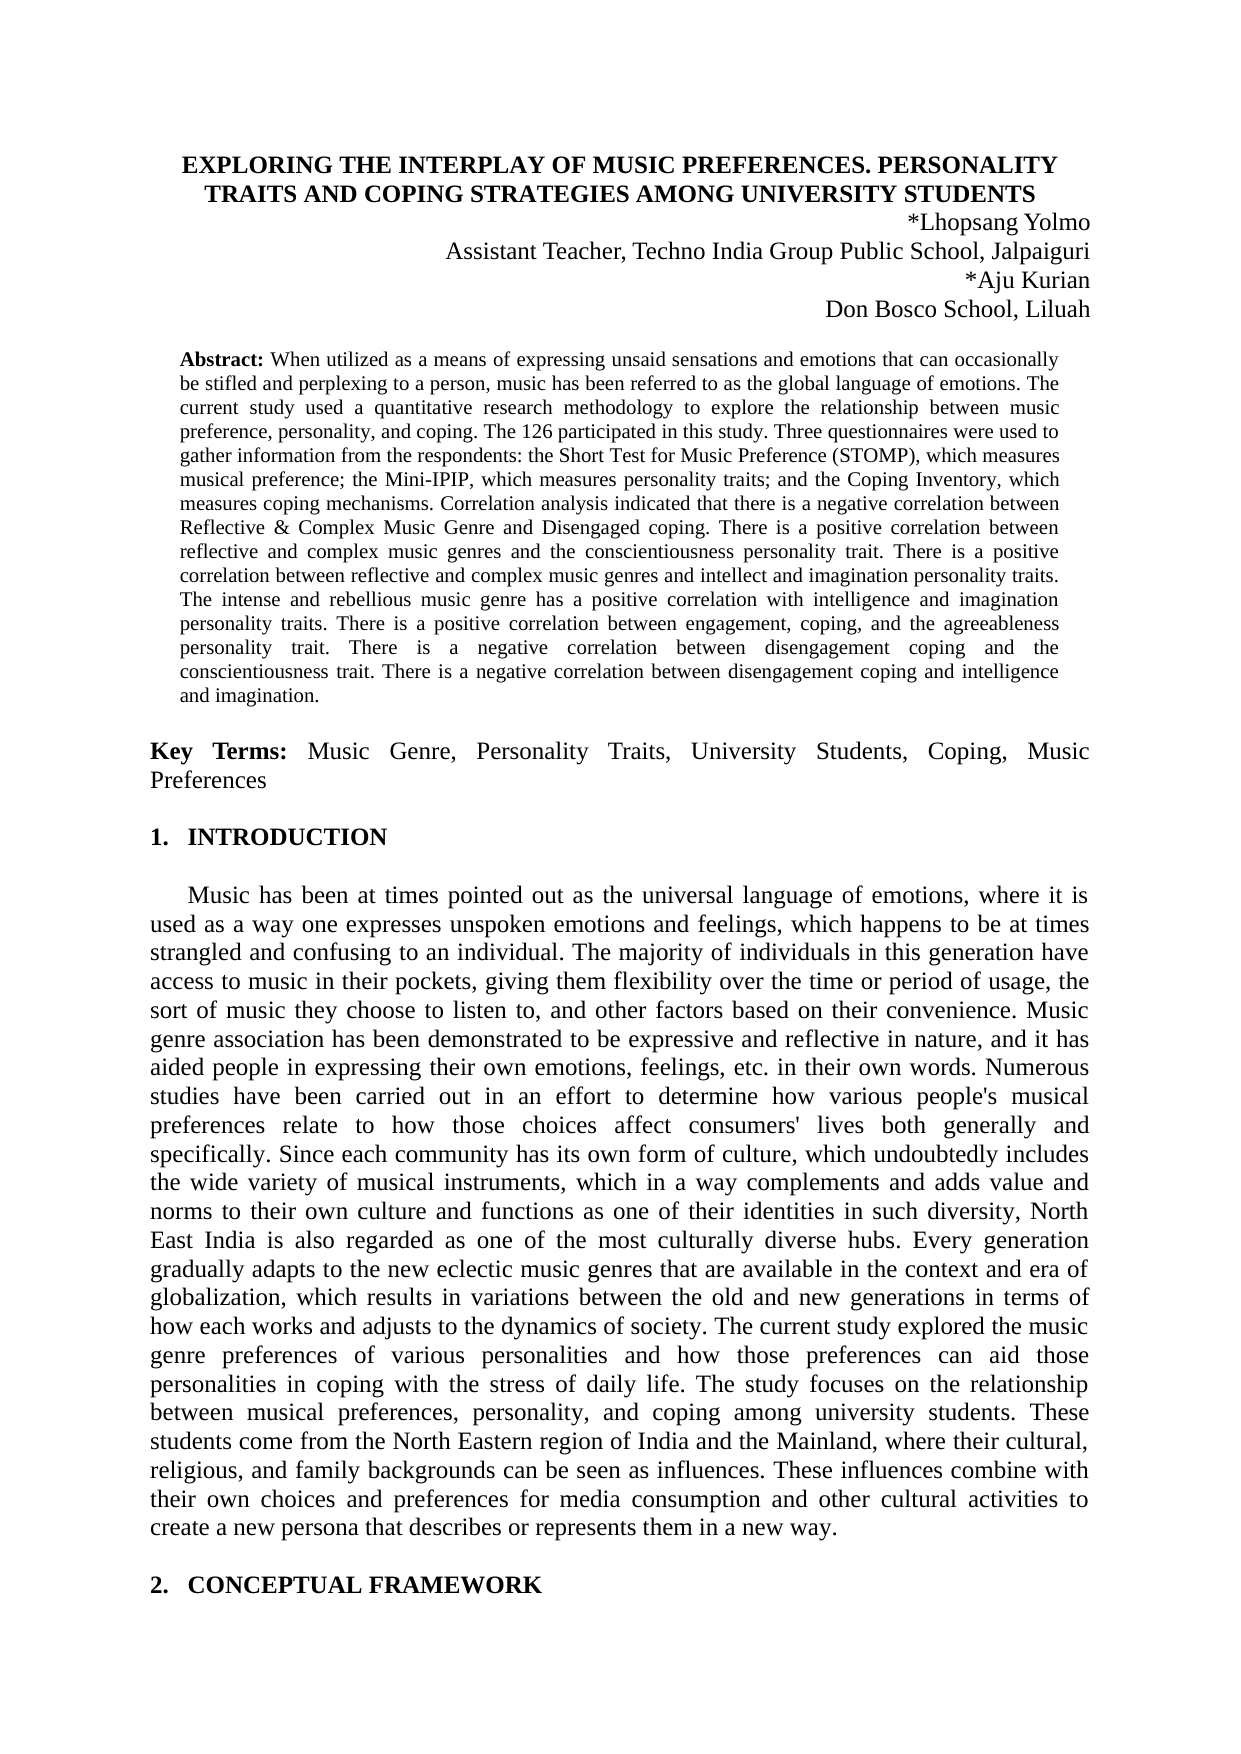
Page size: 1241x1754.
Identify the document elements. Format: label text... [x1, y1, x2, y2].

text Don Bosco School, Liluah [150, 294, 1090, 322]
text EXPLORING THE INTERPLAY OF MUSIC PREFERENCES. PERSONALITY TRAITS AND COPING STRATEGIES AMONG UNIVERSITY STUDENTS [150, 150, 1090, 207]
list CONCEPTUAL FRAMEWORK [150, 1570, 1090, 1599]
text Music has been at times pointed out as the universal language of emotions, where it is used as a way one expresses unspoken emotions and feelings, which happens to be at times strangled and confusing to an individual. The majority of individuals in this generation have access to music in their pockets, giving them flexibility over the time or period of usage, the sort of music they choose to listen to, and other factors based on their convenience. Music genre association has been demonstrated to be expressive and reflective in nature, and it has aided people in expressing their own emotions, feelings, etc. in their own words. Numerous studies have been carried out in an effort to determine how various people's musical preferences relate to how those choices affect consumers' lives both generally and specifically. Since each community has its own form of culture, which undoubtedly includes the wide variety of musical instruments, which in a way complements and adds value and norms to their own culture and functions as one of their identities in such diversity, North East India is also regarded as one of the most culturally diverse hubs. Every generation gradually adapts to the new eclectic music genres that are available in the context and era of globalization, which results in variations between the old and new generations in terms of how each works and adjusts to the dynamics of society. The current study explored the music genre preferences of various personalities and how those preferences can aid those personalities in coping with the stress of daily life. The study focuses on the relationship between musical preferences, personality, and coping among university students. These students come from the North Eastern region of India and the Mainland, where their cultural, religious, and family backgrounds can be seen as influences. These influences combine with their own choices and preferences for media consumption and other cultural activities to create a new persona that describes or represents them in a new way. [150, 880, 1090, 1541]
text Key Terms: Music Genre, Personality Traits, University Students, Coping, Music Preferences [150, 736, 1090, 794]
list INTRODUCTION [150, 822, 1090, 851]
text *Aju Kurian [150, 265, 1090, 294]
text Assistant Teacher, Techno India Group Public School, Jalpaiguri [150, 236, 1090, 265]
text Abstract: When utilized as a means of expressing unsaid sensations and emotions that can occasionally be stifled and perplexing to a person, music has been referred to as the global language of emotions. The current study used a quantitative research methodology to explore the relationship between music preference, personality, and coping. The 126 participated in this study. Three questionnaires were used to gather information from the respondents: the Short Test for Music Preference (STOMP), which measures musical preference; the Mini-IPIP, which measures personality traits; and the Coping Inventory, which measures coping mechanisms. Correlation analysis indicated that there is a negative correlation between Reflective & Complex Music Genre and Disengaged coping. There is a positive correlation between reflective and complex music genres and the conscientiousness personality trait. There is a positive correlation between reflective and complex music genres and intellect and imagination personality traits. The intense and rebellious music genre has a positive correlation with intelligence and imagination personality traits. There is a positive correlation between engagement, coping, and the agreeableness personality trait. There is a negative correlation between disengagement coping and the conscientiousness trait. There is a negative correlation between disengagement coping and intelligence and imagination. [179, 347, 1061, 707]
text *Lhopsang Yolmo [150, 207, 1090, 236]
